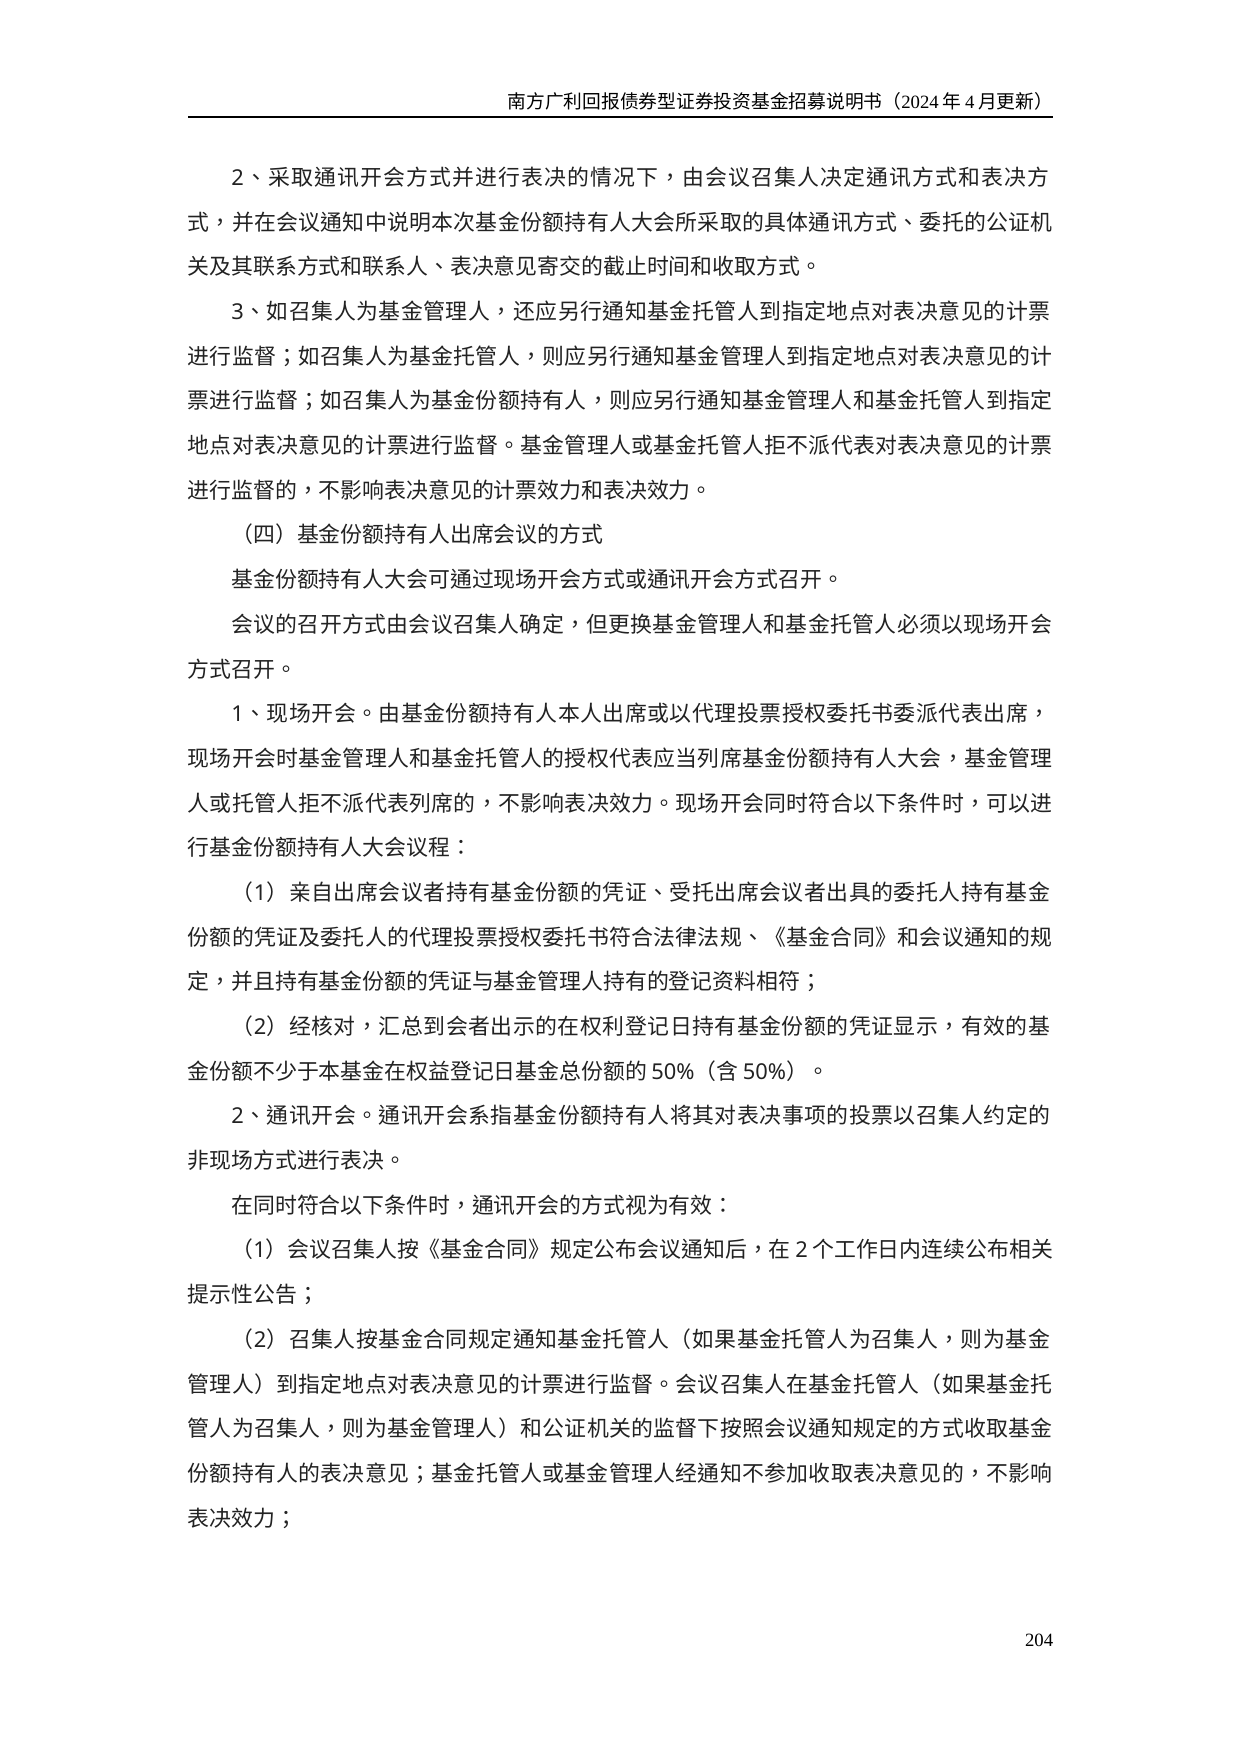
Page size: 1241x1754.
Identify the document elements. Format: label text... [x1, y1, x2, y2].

text （2）经核对，汇总到会者出示的在权利登记日持有基金份额的凭证显示，有效的基金份额不少于本基金在权益登记日基金总份额的50%（含50%）。 [187, 1011, 1053, 1086]
text （四）基金份额持有人出席会议的方式 [187, 519, 1053, 549]
text 1、现场开会。由基金份额持有人本人出席或以代理投票授权委托书委派代表出席，现场开会时基金管理人和基金托管人的授权代表应当列席基金份额持有人大会，基金管理人或托管人拒不派代表列席的，不影响表决效力。现场开会同时符合以下条件时，可以进行基金份额持有人大会议程： [187, 698, 1053, 862]
text 3、如召集人为基金管理人，还应另行通知基金托管人到指定地点对表决意见的计票进行监督；如召集人为基金托管人，则应另行通知基金管理人到指定地点对表决意见的计票进行监督；如召集人为基金份额持有人，则应另行通知基金管理人和基金托管人到指定地点对表决意见的计票进行监督。基金管理人或基金托管人拒不派代表对表决意见的计票进行监督的，不影响表决意见的计票效力和表决效力。 [187, 296, 1053, 504]
text 会议的召开方式由会议召集人确定，但更换基金管理人和基金托管人必须以现场开会方式召开。 [187, 609, 1053, 683]
text 在同时符合以下条件时，通讯开会的方式视为有效： [187, 1190, 1053, 1219]
text 2、通讯开会。通讯开会系指基金份额持有人将其对表决事项的投票以召集人约定的非现场方式进行表决。 [187, 1100, 1053, 1175]
text 基金份额持有人大会可通过现场开会方式或通讯开会方式召开。 [187, 564, 1053, 594]
text （1）会议召集人按《基金合同》规定公布会议通知后，在2个工作日内连续公布相关提示性公告； [187, 1234, 1053, 1309]
text （2）召集人按基金合同规定通知基金托管人（如果基金托管人为召集人，则为基金管理人）到指定地点对表决意见的计票进行监督。会议召集人在基金托管人（如果基金托管人为召集人，则为基金管理人）和公证机关的监督下按照会议通知规定的方式收取基金份额持有人的表决意见；基金托管人或基金管理人经通知不参加收取表决意见的，不影响表决效力； [187, 1324, 1053, 1532]
text （1）亲自出席会议者持有基金份额的凭证、受托出席会议者出具的委托人持有基金份额的凭证及委托人的代理投票授权委托书符合法律法规、《基金合同》和会议通知的规定，并且持有基金份额的凭证与基金管理人持有的登记资料相符； [187, 877, 1053, 996]
text 2、采取通讯开会方式并进行表决的情况下，由会议召集人决定通讯方式和表决方式，并在会议通知中说明本次基金份额持有人大会所采取的具体通讯方式、委托的公证机关及其联系方式和联系人、表决意见寄交的截止时间和收取方式。 [187, 162, 1053, 281]
